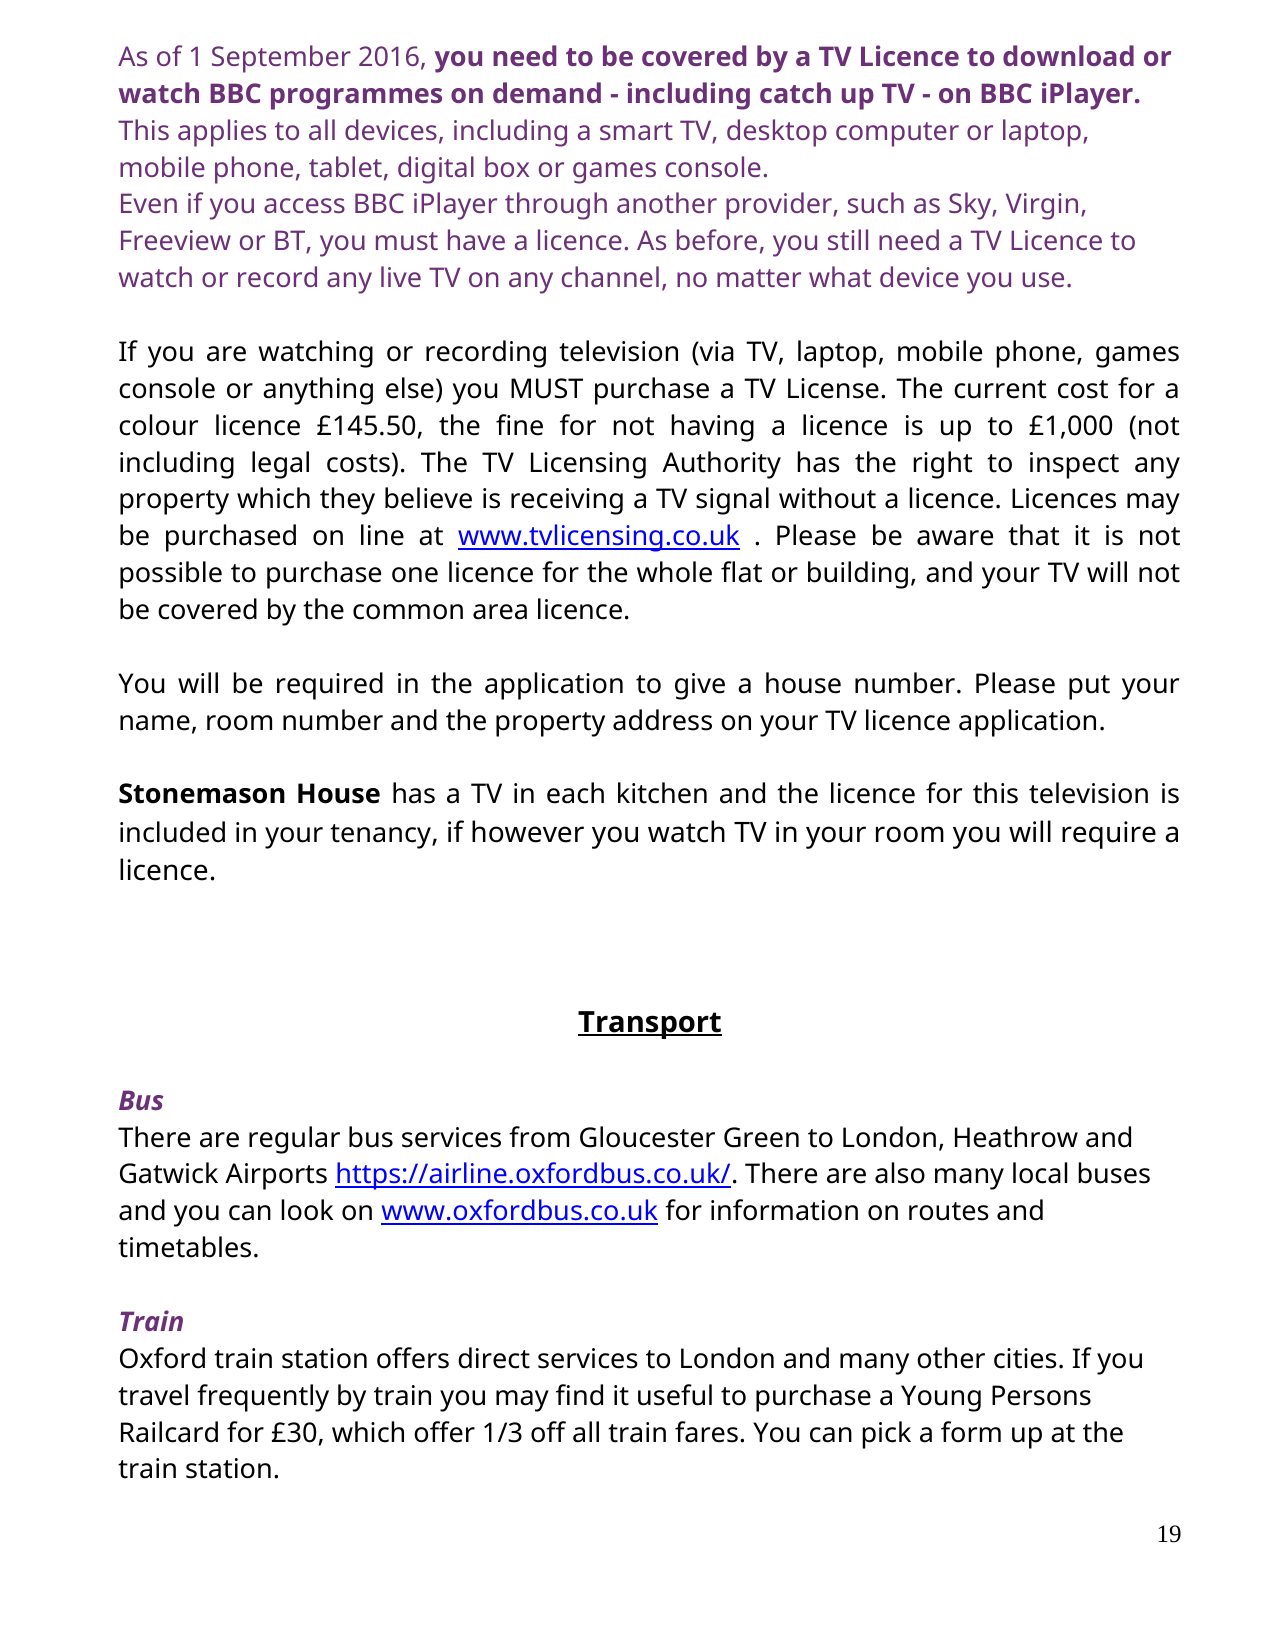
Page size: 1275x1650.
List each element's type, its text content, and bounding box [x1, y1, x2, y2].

text Stonemason House has a TV in each kitchen and the licence for this television is included in your tenancy, if however you watch TV in your room you will require a licence. [118, 775, 1181, 888]
text As of 1 September 2016, you need to be covered by a TV Licence to download or watch BBC programmes on demand - including catch up TV - on BBC iPlayer. This applies to all devices, including a smart TV, desktop computer or laptop, mobile phone, tablet, digital box or games console. Even if you access BBC iPlayer through another provider, such as Sky, Virgin, Freeview or BT, you must have a licence. As before, you still need a TV Licence to watch or record any live TV on any channel, no matter what device you use. [118, 37, 1181, 296]
text You will be required in the application to give a house number. Please put your name, room number and the property address on your TV licence application. [118, 664, 1181, 738]
text Bus [118, 1081, 1181, 1118]
text There are regular bus services from Gloucester Green to London, Heathrow and Gatwick Airports https://airline.oxfordbus.co.uk/. There are also many local buses and you can look on www.oxfordbus.co.uk for information on routes and timetables. [118, 1118, 1181, 1266]
text Oxford train station offers direct services to London and many other cities. If you travel frequently by train you may find it useful to purchase a Young Persons Railcard for £30, which offer 1/3 off all train fares. You can pick a form up at the train station. [118, 1339, 1181, 1487]
subtitle Transport [118, 1001, 1181, 1041]
text Train [118, 1302, 1181, 1339]
text If you are watching or recording television (via TV, laptop, mobile phone, games console or anything else) you MUST purchase a TV License. The current cost for a colour licence £145.50, the fine for not having a licence is up to £1,000 (not including legal costs). The TV Licensing Authority has the right to inspect any property which they believe is receiving a TV signal without a licence. Licences may be purchased on line at www.tvlicensing.co.uk . Please be aware that it is not possible to purchase one licence for the whole flat or building, and your TV will not be covered by the common area licence. [118, 332, 1181, 627]
